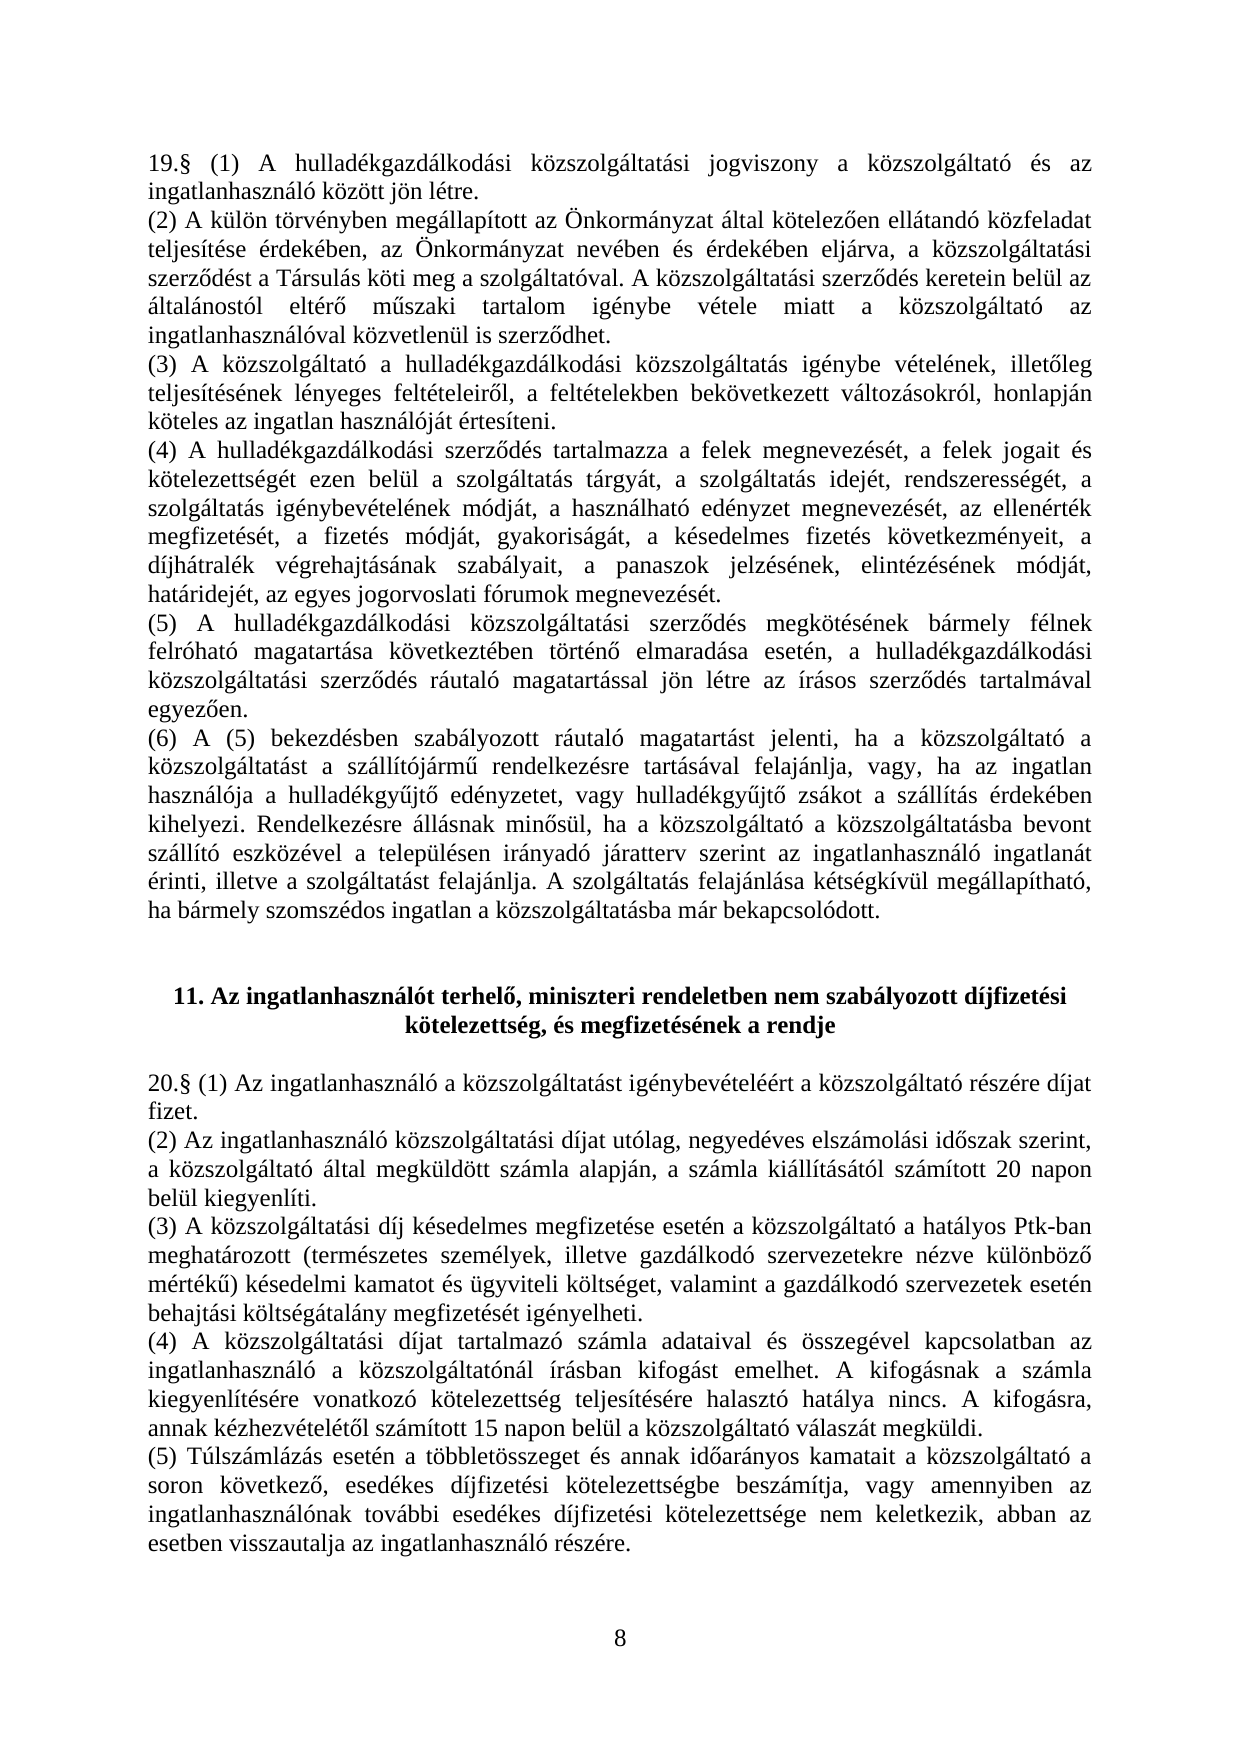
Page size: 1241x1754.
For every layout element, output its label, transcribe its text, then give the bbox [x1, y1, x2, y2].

text 20.§ (1) Az ingatlanhasználó a közszolgáltatást igénybevételéért a közszolgáltató részére díjat fizet. [148, 1068, 1093, 1125]
text (2) A külön törvényben megállapított az Önkormányzat által kötelezően ellátandó közfeladat teljesítése érdekében, az Önkormányzat nevében és érdekében eljárva, a közszolgáltatási szerződést a Társulás köti meg a szolgáltatóval. A közszolgáltatási szerződés keretein belül az általánostól eltérő műszaki tartalom igénybe vétele miatt a közszolgáltató az ingatlanhasználóval közvetlenül is szerződhet. [148, 205, 1093, 349]
text (5) A hulladékgazdálkodási közszolgáltatási szerződés megkötésének bármely félnek felróható magatartása következtében történő elmaradása esetén, a hulladékgazdálkodási közszolgáltatási szerződés ráutaló magatartással jön létre az írásos szerződés tartalmával egyezően. [148, 608, 1093, 723]
text (6) A (5) bekezdésben szabályozott ráutaló magatartást jelenti, ha a közszolgáltató a közszolgáltatást a szállítójármű rendelkezésre tartásával felajánlja, vagy, ha az ingatlan használója a hulladékgyűjtő edényzetet, vagy hulladékgyűjtő zsákot a szállítás érdekében kihelyezi. Rendelkezésre állásnak minősül, ha a közszolgáltató a közszolgáltatásba bevont szállító eszközével a településen irányadó járatterv szerint az ingatlanhasználó ingatlanát érinti, illetve a szolgáltatást felajánlja. A szolgáltatás felajánlása kétségkívül megállapítható, ha bármely szomszédos ingatlan a közszolgáltatásba már bekapcsolódott. [148, 723, 1093, 924]
text (4) A közszolgáltatási díjat tartalmazó számla adataival és összegével kapcsolatban az ingatlanhasználó a közszolgáltatónál írásban kifogást emelhet. A kifogásnak a számla kiegyenlítésére vonatkozó kötelezettség teljesítésére halasztó hatálya nincs. A kifogásra, annak kézhezvételétől számított 15 napon belül a közszolgáltató válaszát megküldi. [148, 1326, 1093, 1441]
text (4) A hulladékgazdálkodási szerződés tartalmazza a felek megnevezését, a felek jogait és kötelezettségét ezen belül a szolgáltatás tárgyát, a szolgáltatás idejét, rendszerességét, a szolgáltatás igénybevételének módját, a használható edényzet megnevezését, az ellenérték megfizetését, a fizetés módját, gyakoriságát, a késedelmes fizetés következményeit, a díjhátralék végrehajtásának szabályait, a panaszok jelzésének, elintézésének módját, határidejét, az egyes jogorvoslati fórumok megnevezését. [148, 435, 1093, 608]
text (5) Túlszámlázás esetén a többletösszeget és annak időarányos kamatait a közszolgáltató a soron következő, esedékes díjfizetési kötelezettségbe beszámítja, vagy amennyiben az ingatlanhasználónak további esedékes díjfizetési kötelezettsége nem keletkezik, abban az esetben visszautalja az ingatlanhasználó részére. [148, 1441, 1093, 1556]
text (2) Az ingatlanhasználó közszolgáltatási díjat utólag, negyedéves elszámolási időszak szerint, a közszolgáltató által megküldött számla alapján, a számla kiállításától számított 20 napon belül kiegyenlíti. [148, 1125, 1093, 1211]
text 19.§ (1) A hulladékgazdálkodási közszolgáltatási jogviszony a közszolgáltató és az ingatlanhasználó között jön létre. [148, 148, 1093, 205]
text 11. Az ingatlanhasználót terhelő, miniszteri rendeletben nem szabályozott díjfizetési kötelezettség, és megfizetésének a rendje [148, 981, 1093, 1039]
text (3) A közszolgáltató a hulladékgazdálkodási közszolgáltatás igénybe vételének, illetőleg teljesítésének lényeges feltételeiről, a feltételekben bekövetkezett változásokról, honlapján köteles az ingatlan használóját értesíteni. [148, 349, 1093, 435]
text (3) A közszolgáltatási díj késedelmes megfizetése esetén a közszolgáltató a hatályos Ptk-ban meghatározott (természetes személyek, illetve gazdálkodó szervezetekre nézve különböző mértékű) késedelmi kamatot és ügyviteli költséget, valamint a gazdálkodó szervezetek esetén behajtási költségátalány megfizetését igényelheti. [148, 1211, 1093, 1326]
